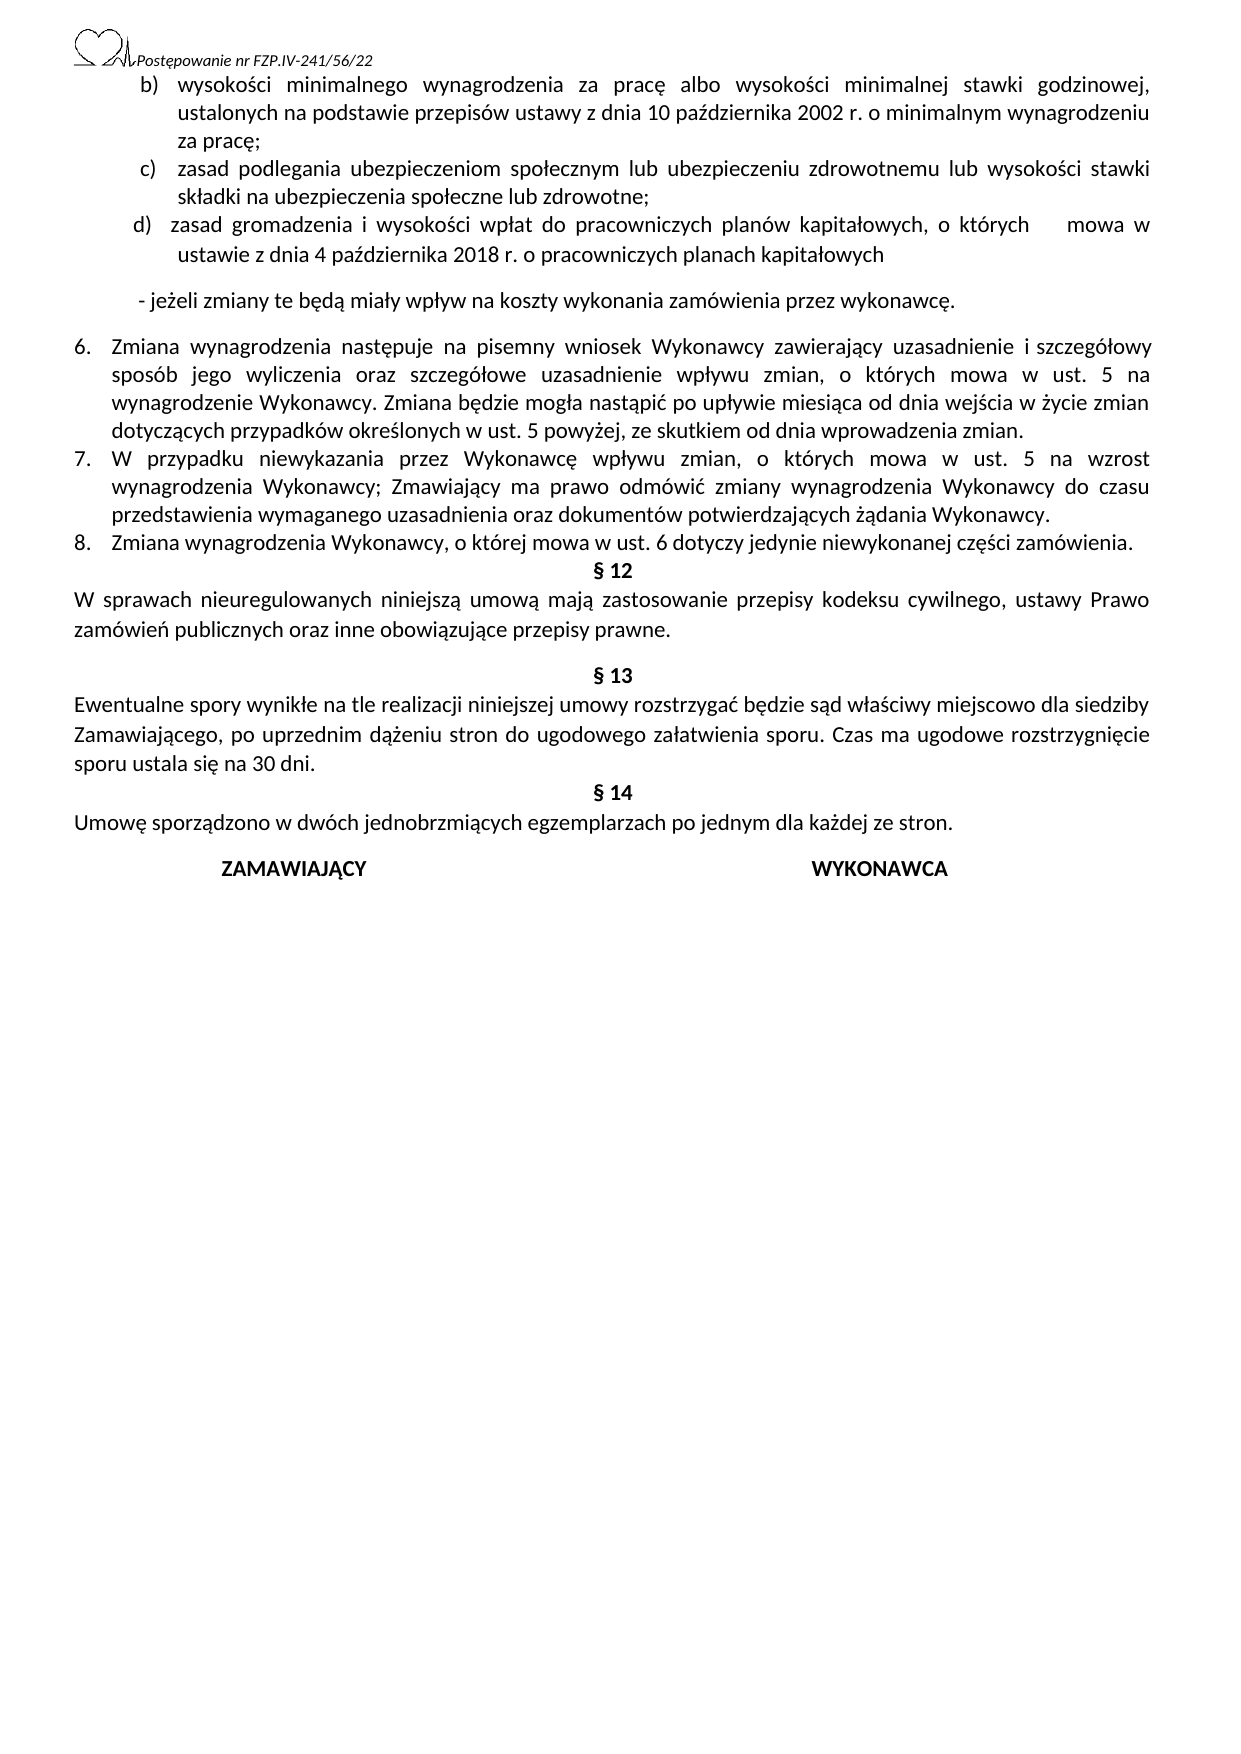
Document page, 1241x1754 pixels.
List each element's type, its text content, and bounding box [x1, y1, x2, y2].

picture [73, 29, 137, 67]
text § 13 [74, 661, 1152, 689]
text § 14 [74, 778, 1152, 806]
text ZAMAWIAJĄCY WYKONAWCA [74, 854, 1152, 882]
text § 12 [74, 556, 1152, 584]
text Ewentualne spory wynikłe na tle realizacji niniejszej umowy rozstrzygać będzie sąd właściwy miejscowo dla siedziby Zamawiającego, po uprzednim dążeniu stron do ugodowego załatwienia sporu. Czas ma ugodowe rozstrzygnięcie sporu ustala się na 30 dni. [74, 690, 1152, 777]
text d) zasad gromadzenia i wysokości wpłat do pracowniczych planów kapitałowych, o których mowa w ustawie z dnia 4 października 2018 r. o pracowniczych planach kapitałowych [133, 211, 1152, 268]
list zasad podlegania ubezpieczeniom społecznym lub ubezpieczeniu zdrowotnemu lub wysokości stawki składki na ubezpieczenia społeczne lub zdrowotne; [140, 154, 1152, 211]
text - jeżeli zmiany te będą miały wpływ na koszty wykonania zamówienia przez wykonawcę. [133, 286, 1152, 314]
list Zmiana wynagrodzenia następuje na pisemny wniosek Wykonawcy zawierający uzasadnienie i szczegółowy sposób jego wyliczenia oraz szczegółowe uzasadnienie wpływu zmian, o których mowa w ust. 5 na wynagrodzenie Wykonawcy. Zmiana będzie mogła nastąpić po upływie miesiąca od dnia wejścia w życie zmian dotyczących przypadków określonych w ust. 5 powyżej, ze skutkiem od dnia wprowadzenia zmian. [74, 332, 1152, 444]
text W sprawach nieuregulowanych niniejszą umową mają zastosowanie przepisy kodeksu cywilnego, ustawy Prawo zamówień publicznych oraz inne obowiązujące przepisy prawne. [74, 586, 1152, 643]
list wysokości minimalnego wynagrodzenia za pracę albo wysokości minimalnej stawki godzinowej, ustalonych na podstawie przepisów ustawy z dnia 10 października 2002 r. o minimalnym wynagrodzeniu za pracę; [140, 70, 1152, 154]
text Umowę sporządzono w dwóch jednobrzmiących egzemplarzach po jednym dla każdej ze stron. [74, 808, 1152, 836]
list W przypadku niewykazania przez Wykonawcę wpływu zmian, o których mowa w ust. 5 na wzrost wynagrodzenia Wykonawcy; Zmawiający ma prawo odmówić zmiany wynagrodzenia Wykonawcy do czasu przedstawienia wymaganego uzasadnienia oraz dokumentów potwierdzających żądania Wykonawcy. [74, 444, 1152, 528]
list Zmiana wynagrodzenia Wykonawcy, o której mowa w ust. 6 dotyczy jedynie niewykonanej części zamówienia. [74, 528, 1152, 556]
